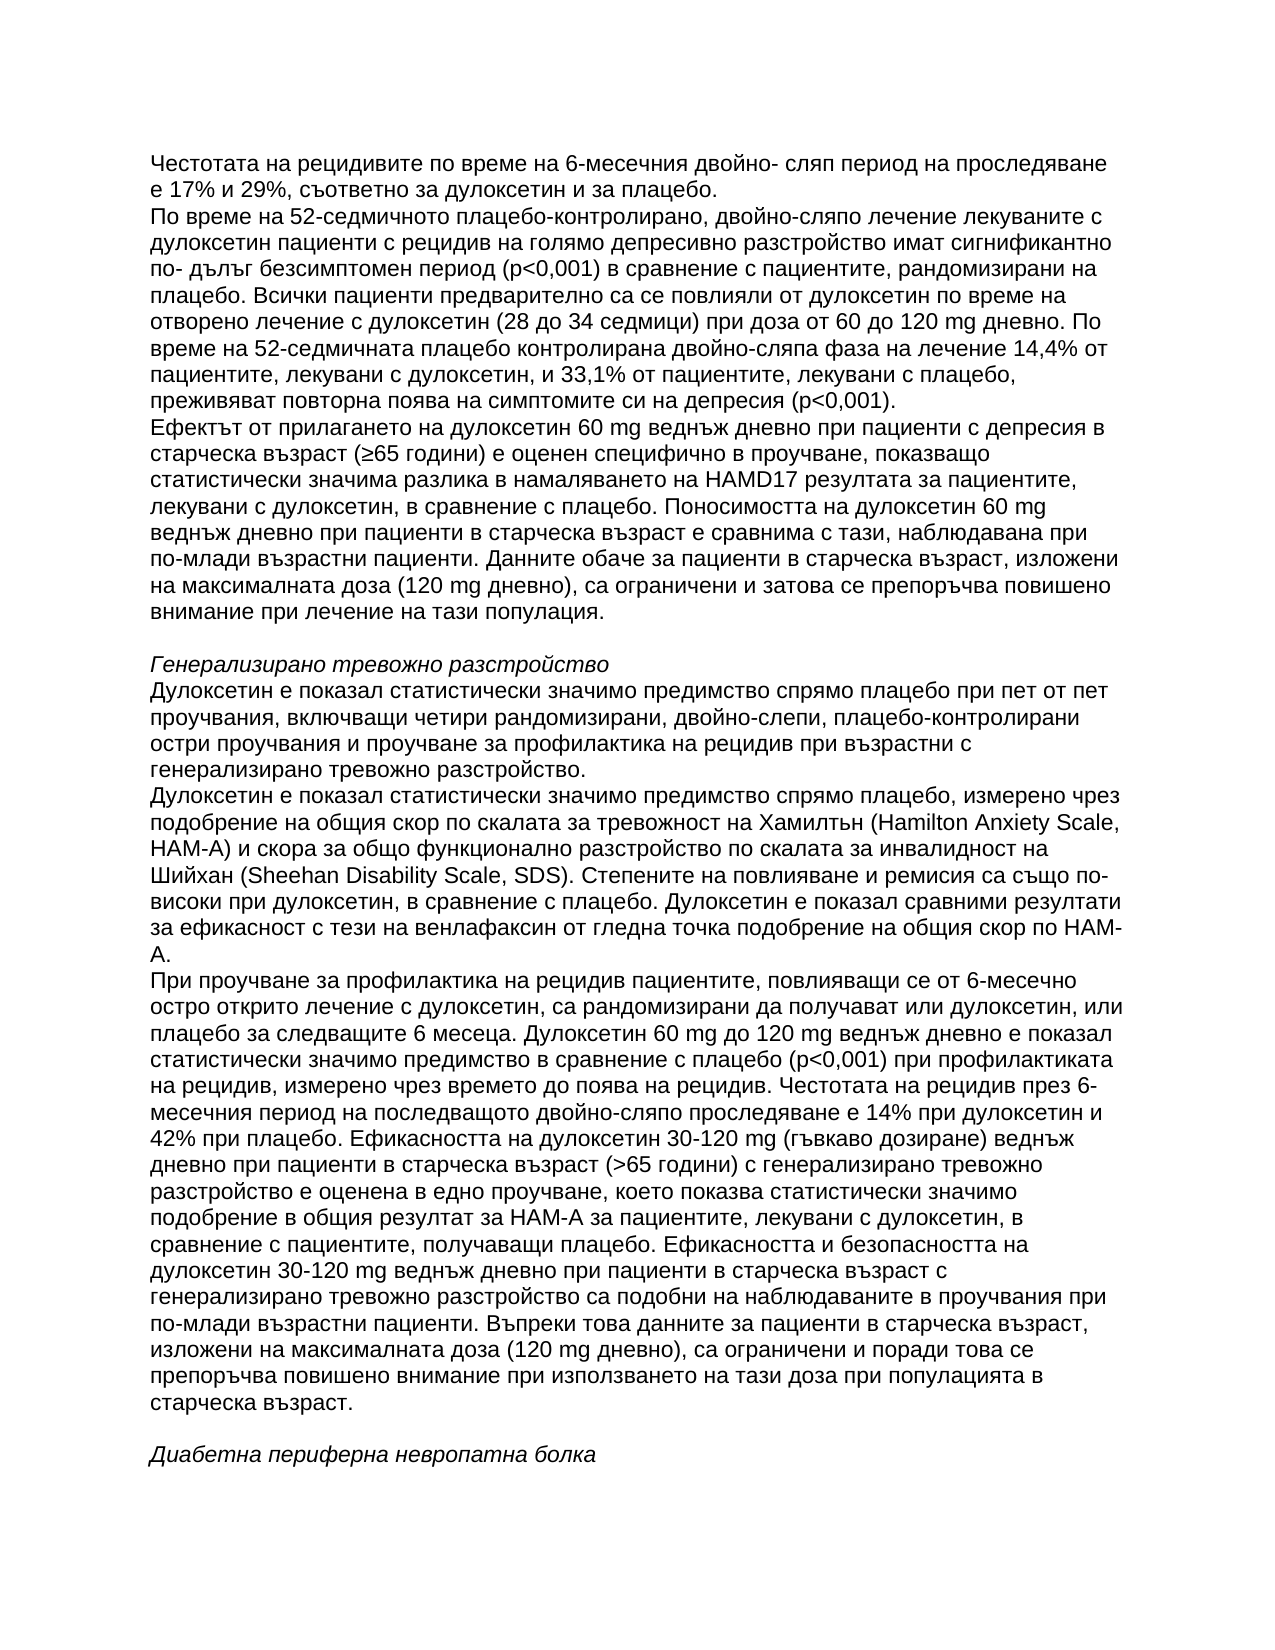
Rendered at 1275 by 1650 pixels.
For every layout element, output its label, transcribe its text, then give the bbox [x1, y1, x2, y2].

text Дулоксетин е показал статистически значимо предимство спрямо плацебо, измерено чрез подобрение на общия скор по скалата за тревожност на Хамилтьн (Hamilton Anxiety Scale, НАМ-А) и скора за общо функционално разстройство по скалата за инвалидност на Шийхан (Sheehan Disability Scale, SDS). Степените на повлияване и ремисия са също по-високи при дулоксетин, в сравнение с плацебо. Дулоксетин е показал сравними резултати за ефикасност с тези на венлафаксин от гледна точка подобрение на общия скор по НАМ-А. [150, 782, 1125, 967]
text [150, 150, 1125, 203]
text По време на 52-седмичното плацебо-контролирано, двойно-сляпо лечение лекуваните с дулоксетин пациенти с рецидив на голямо депресивно разстройство имат сигнификантно по- дълъг безсимптомен период (р<0,001) в сравнение с пациентите, рандомизирани на плацебо. Всички пациенти предварително са се повлияли от дулоксетин по време на отворено лечение с дулоксетин (28 до 34 седмици) при доза от 60 до 120 mg дневно. По време на 52-седмичната плацебо контролирана двойно-сляпа фаза на лечение 14,4% от пациентите, лекувани с дулоксетин, и 33,1% от пациентите, лекувани с плацебо, преживяват повторна поява на симптомите си на депресия (р<0,001). [150, 203, 1125, 413]
text Генерализирано тревожно разстройство [150, 651, 1125, 677]
text Ефектът от прилагането на дулоксетин 60 mg веднъж дневно при пациенти с депресия в старческа възраст (≥65 години) е оценен специфично в проучване, показващо статистически значима разлика в намаляването на HAMD17 резултата за пациентите, лекувани с дулоксетин, в сравнение с плацебо. Поносимостта на дулоксетин 60 mg веднъж дневно при пациенти в старческа възраст е сравнима с тази, наблюдавана при по-млади възрастни пациенти. Данните обаче за пациенти в старческа възраст, изложени на максималната доза (120 mg дневно), са ограничени и затова се препоръчва повишено внимание при лечение на тази популация. [150, 413, 1125, 624]
text При проучване за профилактика на рецидив пациентите, повлияващи се от 6-месечно остро открито лечение с дулоксетин, са рандомизирани да получават или дулоксетин, или плацебо за следващите 6 месеца. Дулоксетин 60 mg до 120 mg веднъж дневно е показал статистически значимо предимство в сравнение с плацебо (р<0,001) при профилактиката на рецидив, измерено чрез времето до поява на рецидив. Честотата на рецидив през 6-месечния период на последващото двойно-сляпо проследяване е 14% при дулоксетин и 42% при плацебо. Ефикасността на дулоксетин 30-120 mg (гъвкаво дозиране) веднъж дневно при пациенти в старческа възраст (>65 години) с генерализирано тревожно разстройство е оценена в едно проучване, което показва статистически значимо подобрение в общия резултат за НАМ-А за пациентите, лекувани с дулоксетин, в сравнение с пациентите, получаващи плацебо. Ефикасността и безопасността на дулоксетин 30-120 mg веднъж дневно при пациенти в старческа възраст с генерализирано тревожно разстройство са подобни на наблюдаваните в проучвания при по-млади възрастни пациенти. Въпреки това данните за пациенти в старческа възраст, изложени на максималната доза (120 mg дневно), са ограничени и поради това се препоръчва повишено внимание при използването на тази доза при популацията в старческа възраст. [150, 967, 1125, 1415]
text Диабетна периферна невропатна болка [150, 1441, 1125, 1468]
text Дулоксетин е показал статистически значимо предимство спрямо плацебо при пет от пет проучвания, включващи четири рандомизирани, двойно-слепи, плацебо-контролирани остри проучвания и проучване за профилактика на рецидив при възрастни с генерализирано тревожно разстройство. [150, 677, 1125, 782]
